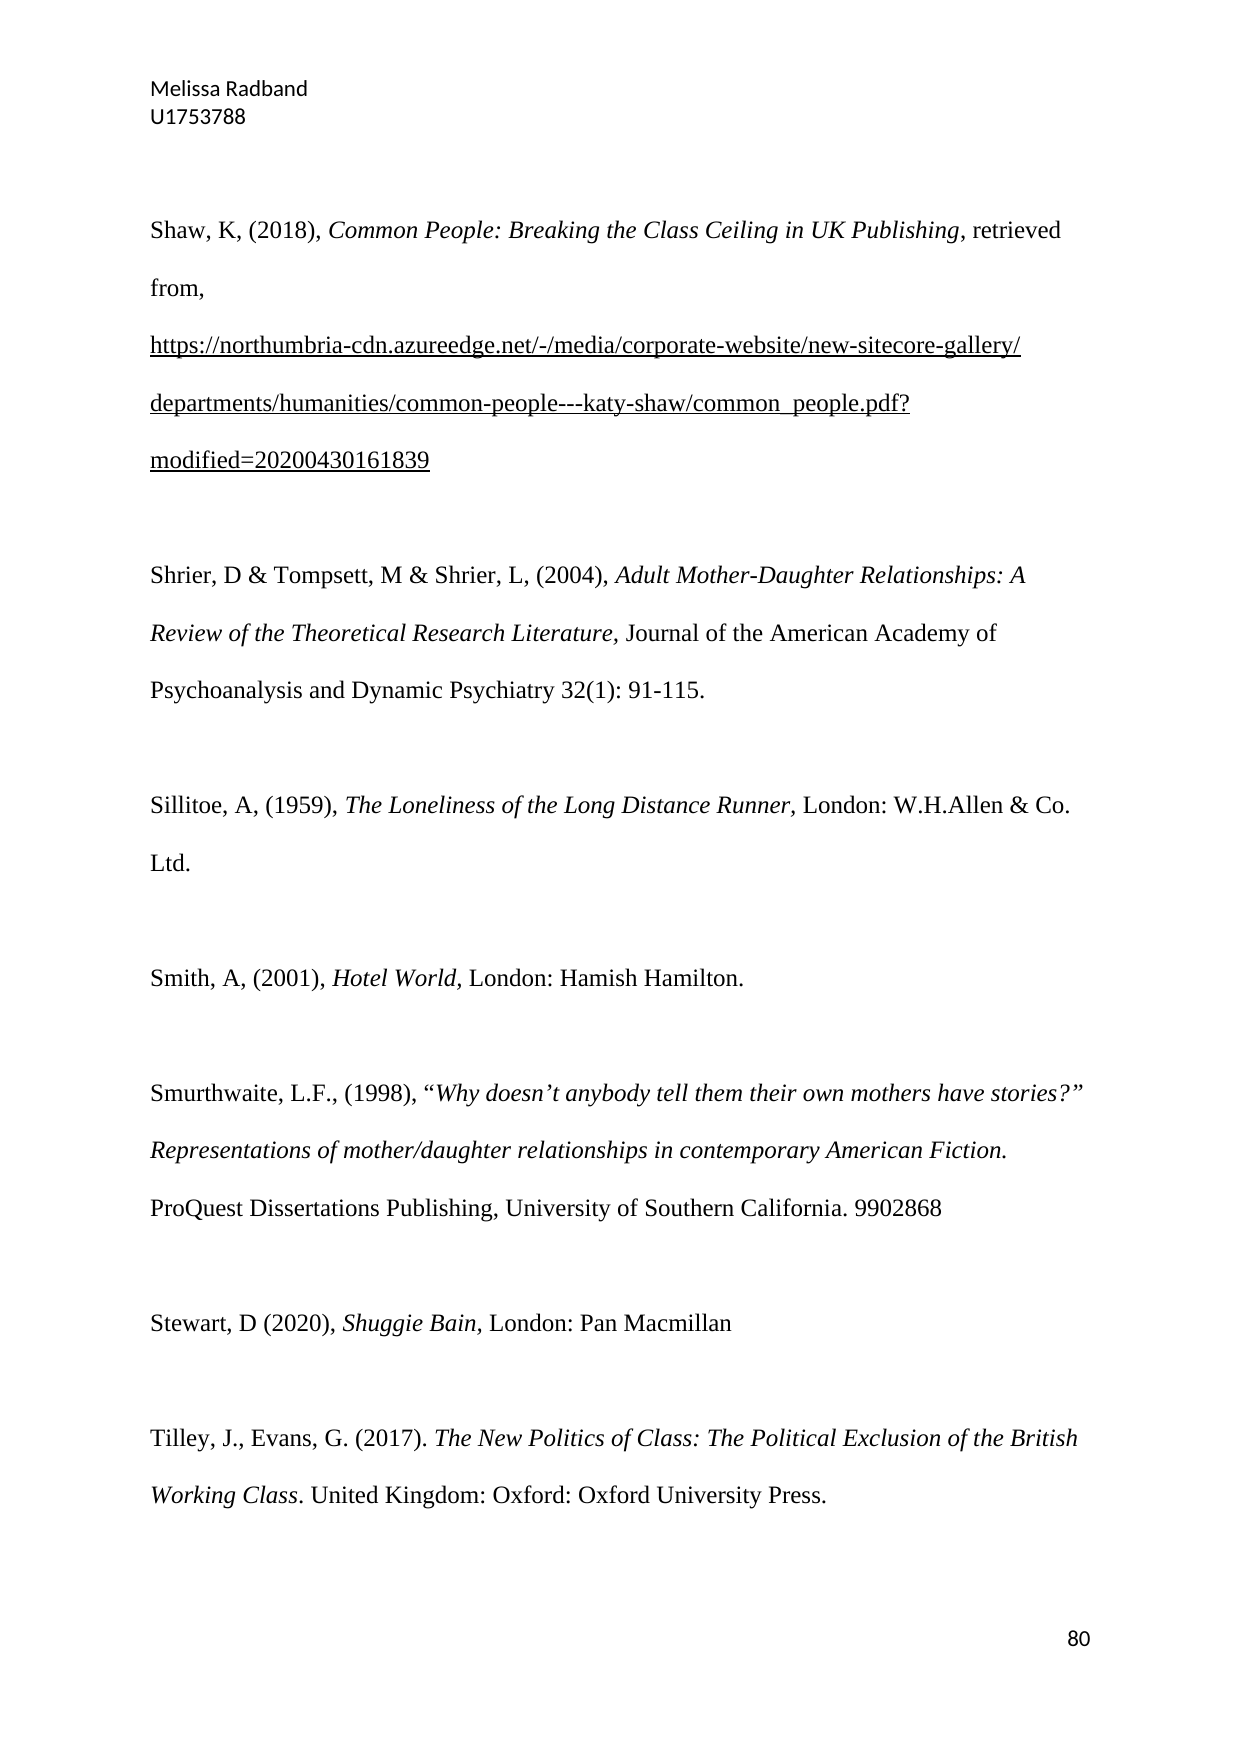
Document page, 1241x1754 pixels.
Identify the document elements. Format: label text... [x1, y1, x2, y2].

text Smith, A, (2001), Hotel World, London: Hamish Hamilton. [150, 963, 1090, 992]
text Sillitoe, A, (1959), The Loneliness of the Long Distance Runner, London: W.H.Allen & Co. Ltd. [150, 790, 1090, 877]
text Shrier, D & Tompsett, M & Shrier, L, (2004), Adult Mother-Daughter Relationships: A Review of the Theoretical Research Literature, Journal of the American Academy of Psychoanalysis and Dynamic Psychiatry 32(1): 91-115. [150, 560, 1090, 704]
text Stewart, D (2020), Shuggie Bain, London: Pan Macmillan [150, 1308, 1090, 1337]
text Smurthwaite, L.F., (1998), “Why doesn’t anybody tell them their own mothers have stories?” Representations of mother/daughter relationships in contemporary American Fiction. ProQuest Dissertations Publishing, University of Southern California. 9902868 [150, 1078, 1090, 1222]
text https://northumbria-cdn.azureedge.net/-/media/corporate-website/new-sitecore-gallery/departments/humanities/common-people---katy-shaw/common_people.pdf?modified=20200430161839 [150, 330, 1090, 474]
text Shaw, K, (2018), Common People: Breaking the Class Ceiling in UK Publishing, retrieved from, [150, 215, 1090, 302]
text Tilley, J., Evans, G. (2017). The New Politics of Class: The Political Exclusion of the British Working Class. United Kingdom: Oxford: Oxford University Press. [150, 1423, 1090, 1509]
